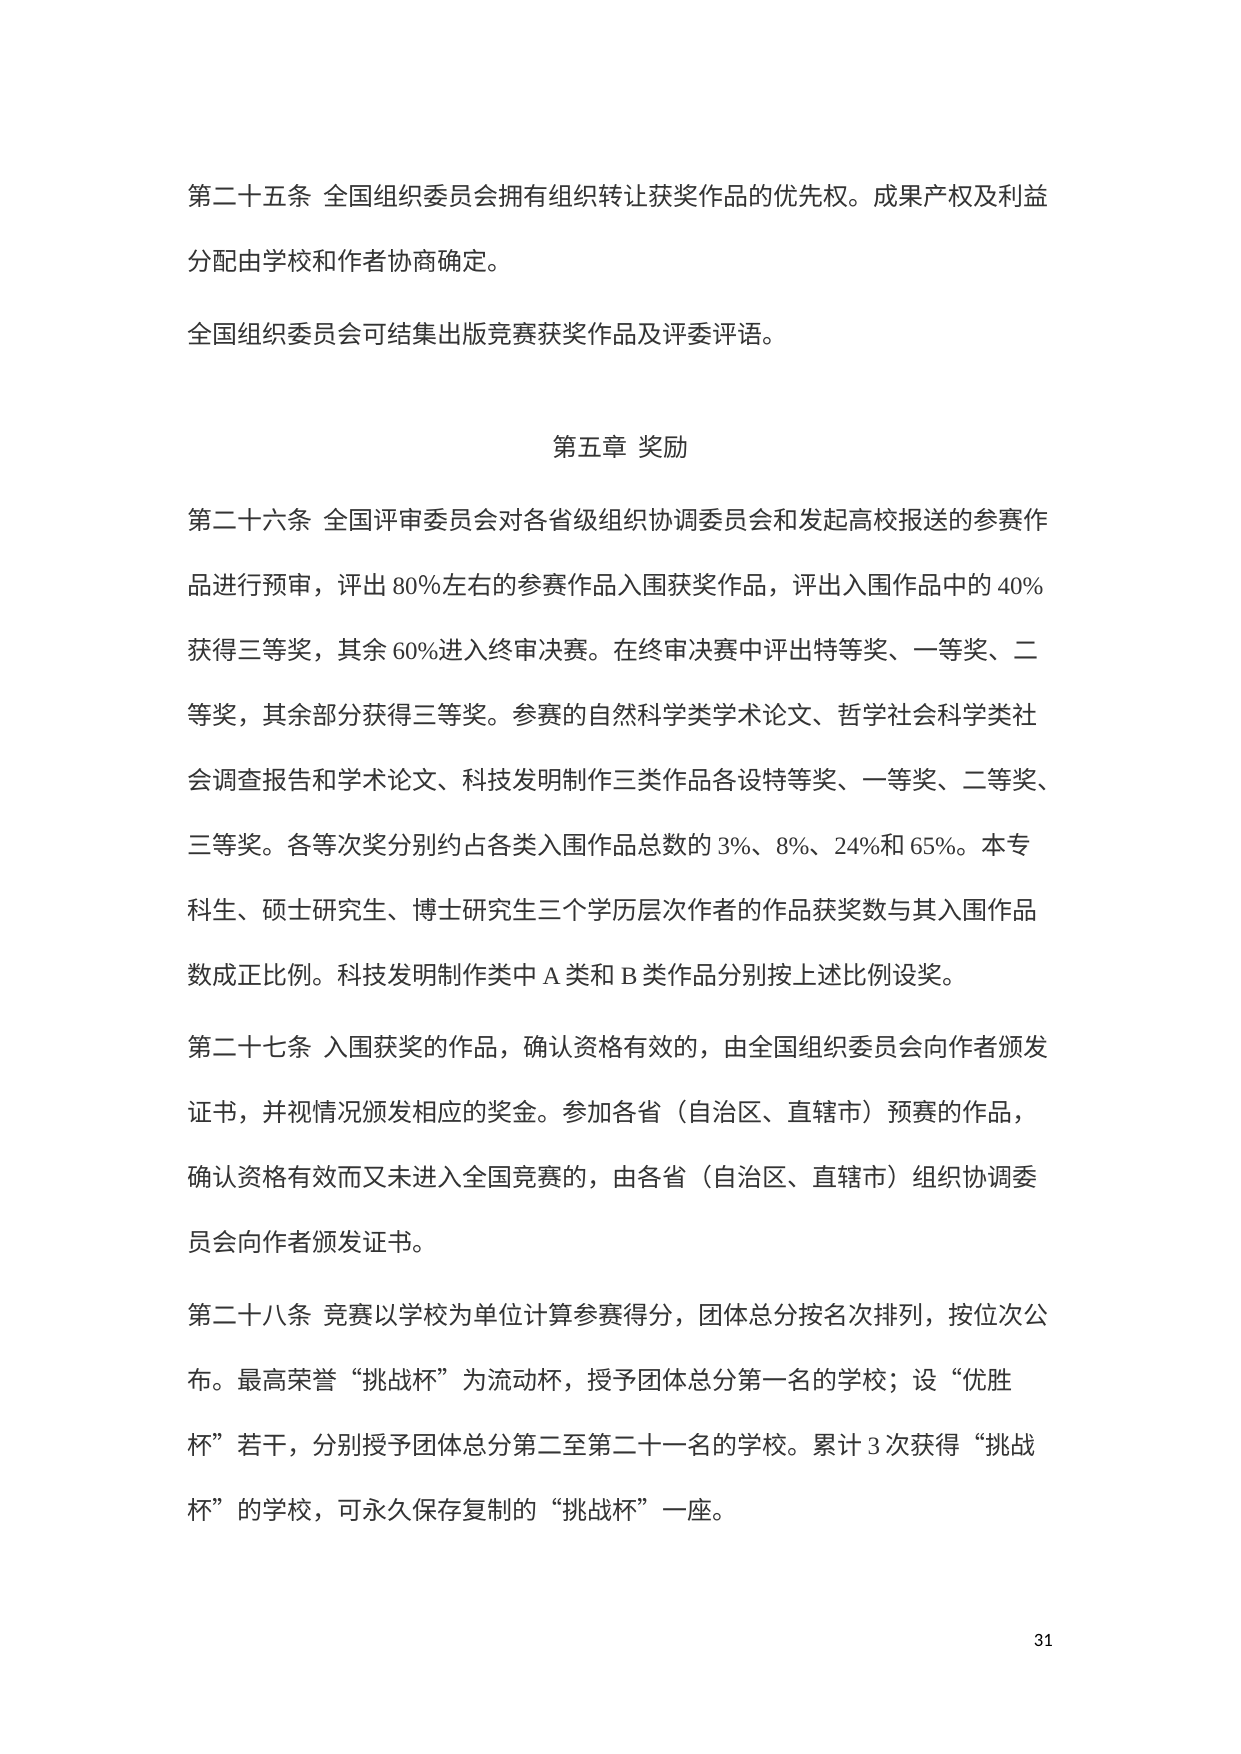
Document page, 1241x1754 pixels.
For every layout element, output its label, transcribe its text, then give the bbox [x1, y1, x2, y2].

text 第二十五条 全国组织委员会拥有组织转让获奖作品的优先权。成果产权及利益分配由学校和作者协商确定。 [187, 162, 1053, 292]
text 全国组织委员会可结集出版竞赛获奖作品及评委评语。 [187, 300, 1053, 365]
text 第二十八条 竞赛以学校为单位计算参赛得分，团体总分按名次排列，按位次公布。最高荣誉“挑战杯”为流动杯，授予团体总分第一名的学校；设“优胜杯”若干，分别授予团体总分第二至第二十一名的学校。累计3次获得“挑战杯”的学校，可永久保存复制的“挑战杯”一座。 [187, 1281, 1053, 1541]
text 第二十七条 入围获奖的作品，确认资格有效的，由全国组织委员会向作者颁发证书，并视情况颁发相应的奖金。参加各省（自治区、直辖市）预赛的作品，确认资格有效而又未进入全国竞赛的，由各省（自治区、直辖市）组织协调委员会向作者颁发证书。 [187, 1013, 1053, 1273]
text 第二十六条 全国评审委员会对各省级组织协调委员会和发起高校报送的参赛作品进行预审，评出80％左右的参赛作品入围获奖作品，评出入围作品中的40%获得三等奖，其余60%进入终审决赛。在终审决赛中评出特等奖、一等奖、二等奖，其余部分获得三等奖。参赛的自然科学类学术论文、哲学社会科学类社会调查报告和学术论文、科技发明制作三类作品各设特等奖、一等奖、二等奖、三等奖。各等次奖分别约占各类入围作品总数的3%、8%、24%和65%。本专科生、硕士研究生、博士研究生三个学历层次作者的作品获奖数与其入围作品数成正比例。科技发明制作类中A类和B类作品分别按上述比例设奖。 [187, 486, 1053, 1006]
text 第五章 奖励 [187, 413, 1053, 478]
